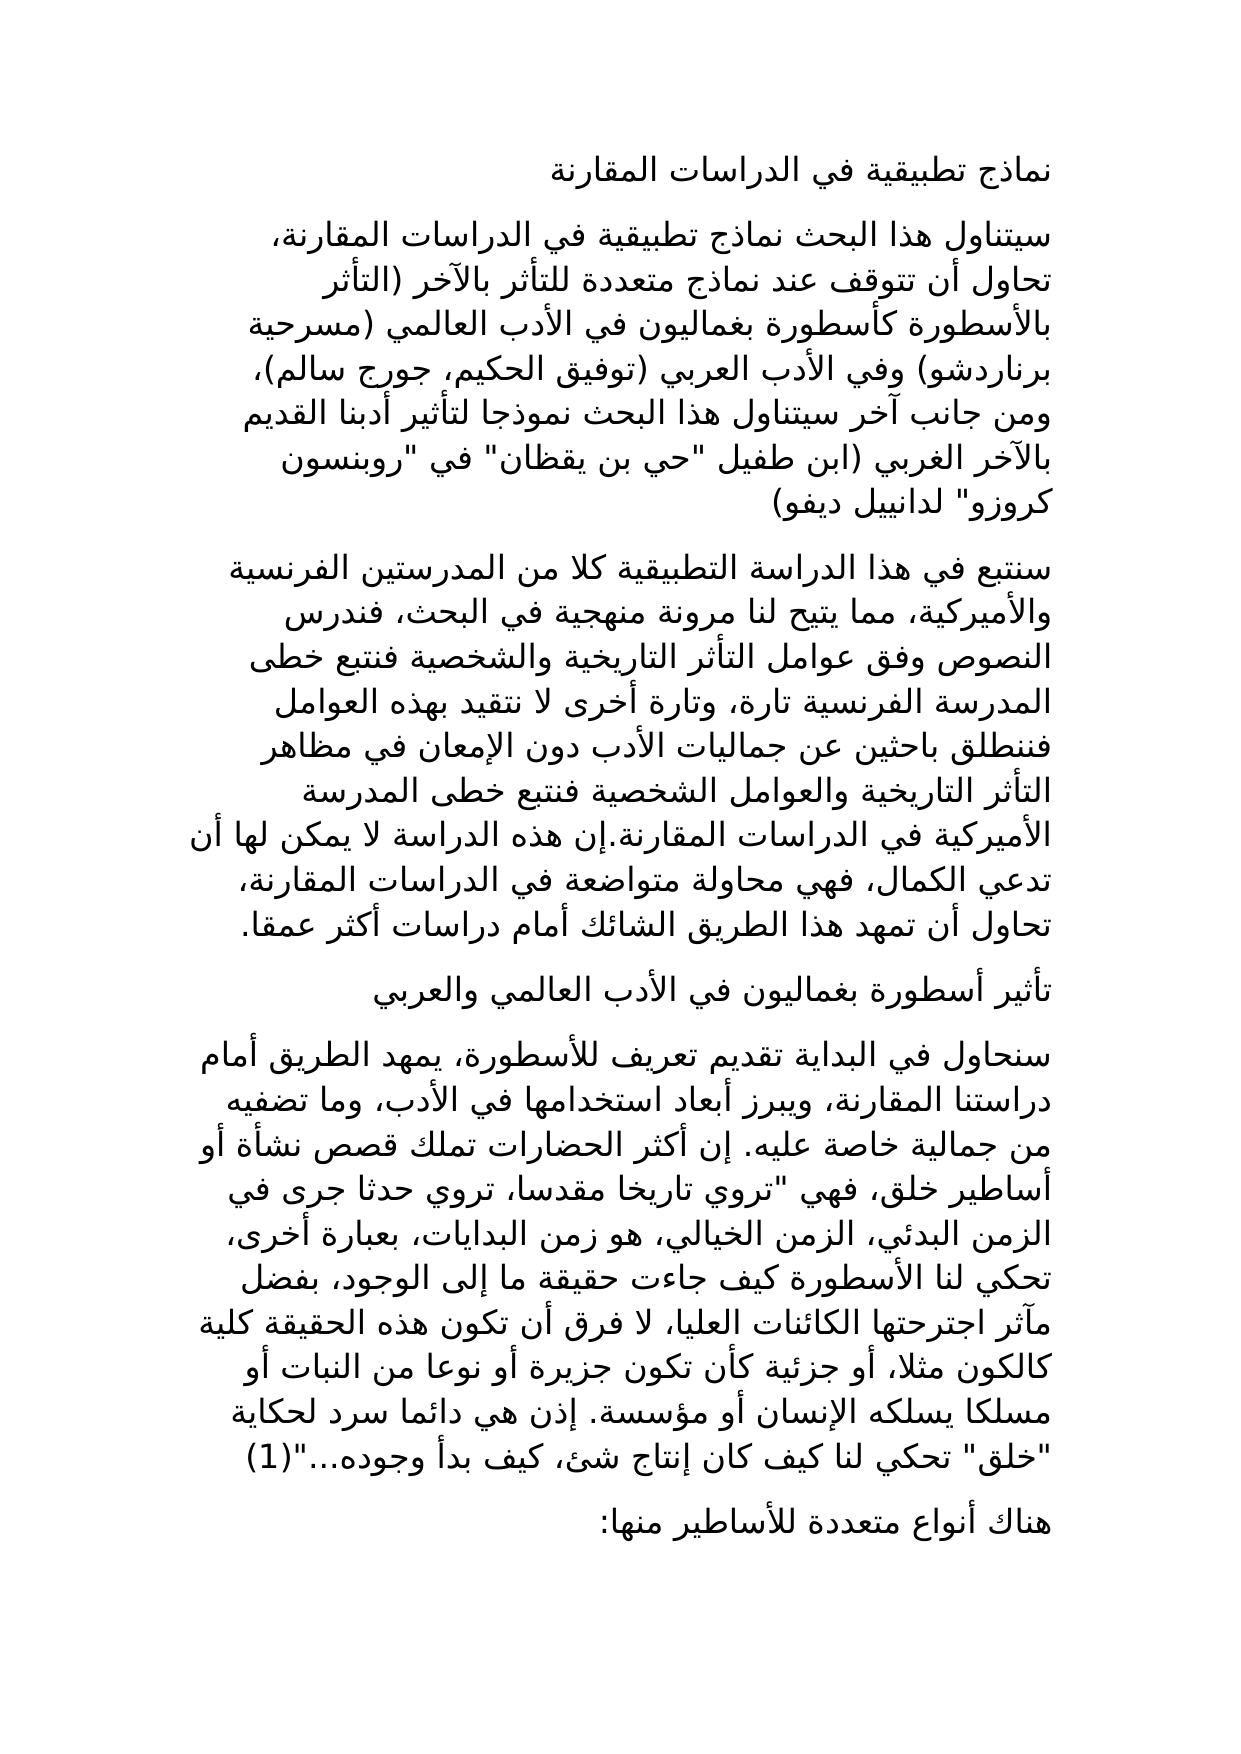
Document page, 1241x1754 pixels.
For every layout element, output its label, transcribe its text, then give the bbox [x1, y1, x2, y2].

text تأثير أسطورة بغماليون في الأدب العالمي والعربي [187, 970, 1053, 1009]
text نماذج تطبيقية في الدراسات المقارنة [187, 150, 1053, 189]
text سيتناول هذا البحث نماذج تطبيقية في الدراسات المقارنة، تحاول أن تتوقف عند نماذج متعددة للتأثر بالآخر (التأثر بالأسطورة كأسطورة بغماليون في الأدب العالمي (مسرحية برناردشو) وفي الأدب العربي (توفيق الحكيم، جورج سالم)، ومن جانب آخر سيتناول هذا البحث نموذجا لتأثير أدبنا القديم بالآخر الغربي (ابن طفيل "حي بن يقظان" في "روبنسون كروزو" لدانييل ديفو) [187, 215, 1053, 522]
text هناك أنواع متعددة للأساطير منها:‏ [187, 1502, 1053, 1541]
text سنتبع في هذا الدراسة التطبيقية كلا من المدرستين الفرنسية والأميركية، مما يتيح لنا مرونة منهجية في البحث، فندرس النصوص وفق عوامل التأثر التاريخية والشخصية فنتبع خطى المدرسة الفرنسية تارة، وتارة أخرى لا نتقيد بهذه العوامل فننطلق باحثين عن جماليات الأدب دون الإمعان في مظاهر التأثر التاريخية والعوامل الشخصية فنتبع خطى المدرسة الأميركية في الدراسات المقارنة.إن هذه الدراسة لا يمكن لها أن تدعي الكمال، فهي محاولة متواضعة في الدراسات المقارنة، تحاول أن تمهد هذا الطريق الشائك أمام دراسات أكثر عمقا.‏ [187, 548, 1053, 944]
text سنحاول في البداية تقديم تعريف للأسطورة، يمهد الطريق أمام دراستنا المقارنة، ويبرز أبعاد استخدامها في الأدب، وما تضفيه من جمالية خاصة عليه.‏ إن أكثر الحضارات تملك قصص نشأة أو أساطير خلق، فهي "تروي تاريخا مقدسا، تروي حدثا جرى في الزمن البدئي، الزمن الخيالي، هو زمن البدايات، بعبارة أخرى، تحكي لنا الأسطورة كيف جاءت حقيقة ما إلى الوجود، بفضل مآثر اجترحتها الكائنات العليا، لا فرق أن تكون هذه الحقيقة كلية كالكون مثلا، أو جزئية كأن تكون جزيرة أو نوعا من النبات أو مسلكا يسلكه الإنسان أو مؤسسة.‏ إذن هي دائما سرد لحكاية "خلق" تحكي لنا كيف كان إنتاج شئ، كيف بدأ وجوده..."(1)‏ [187, 1036, 1053, 1476]
